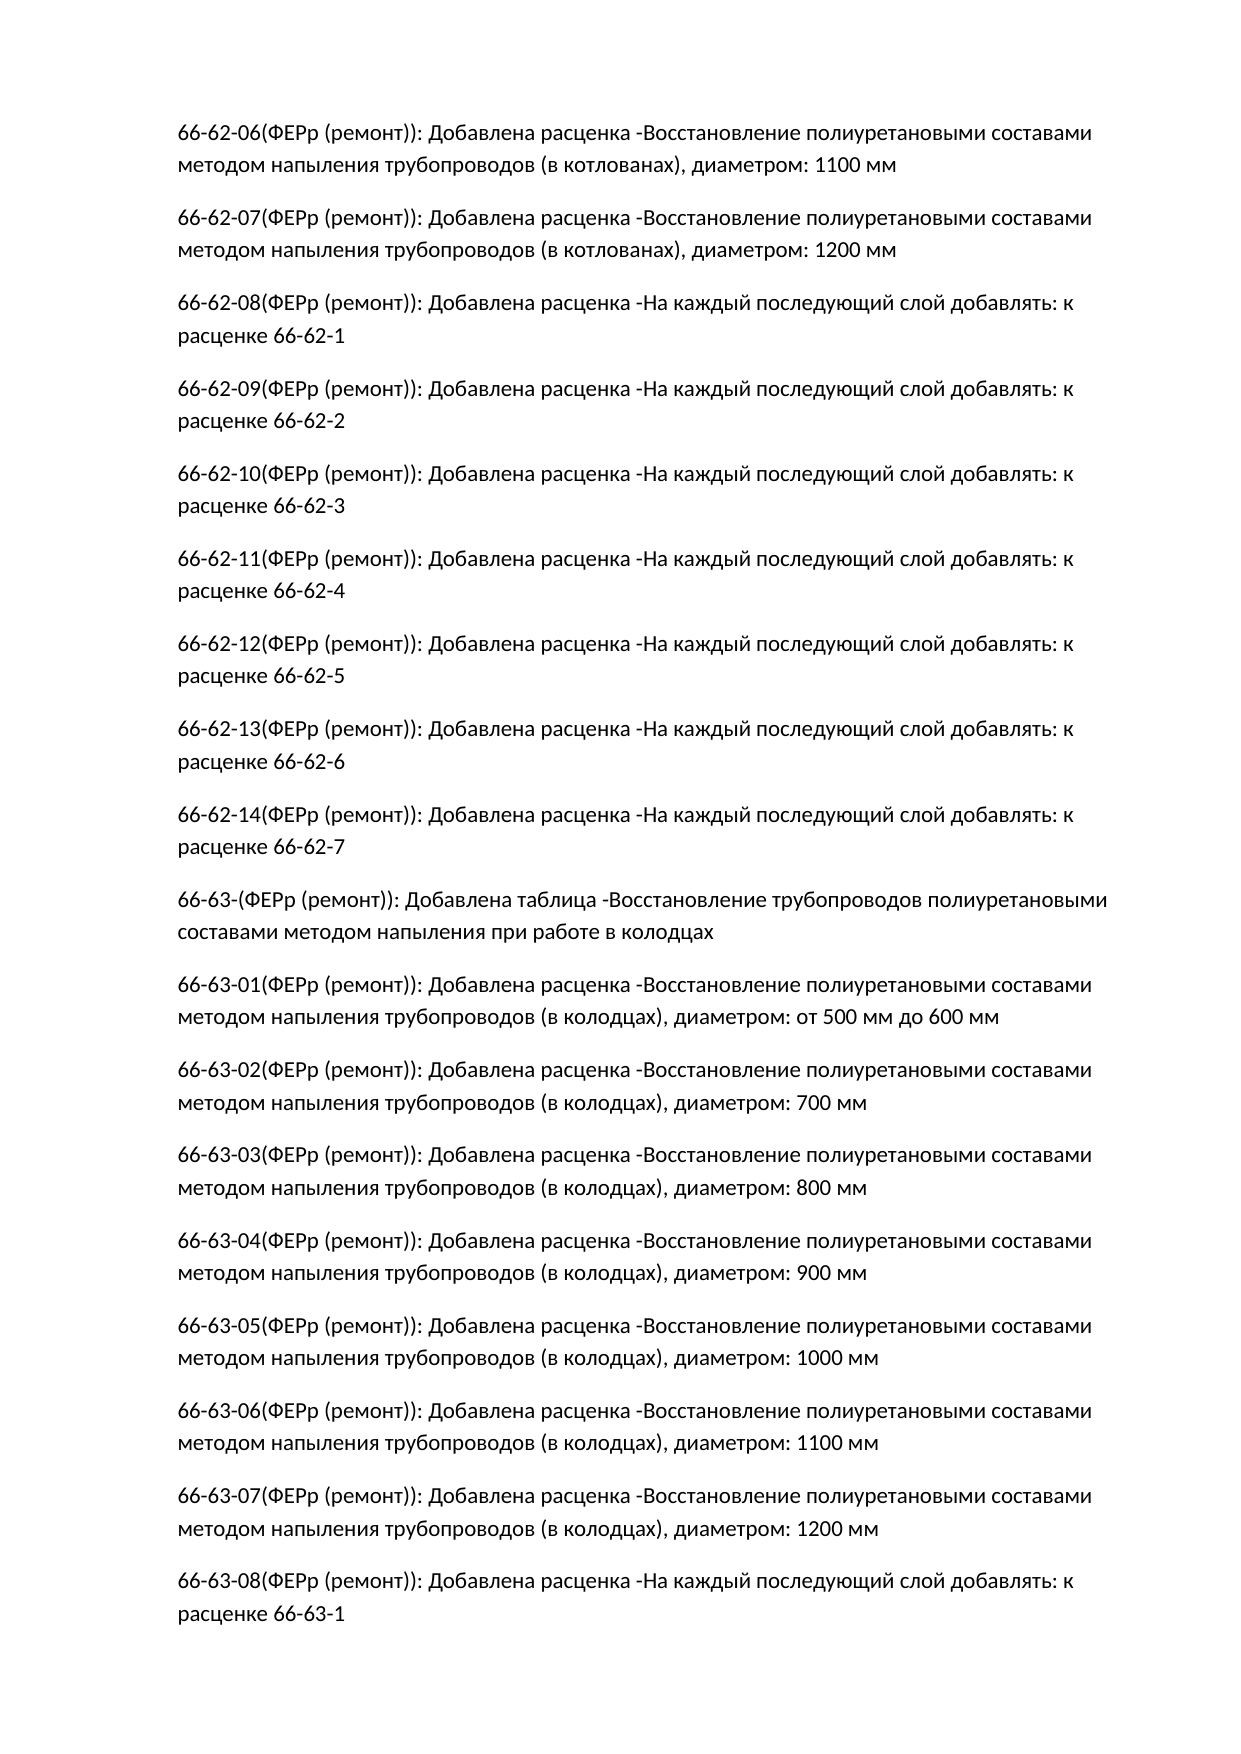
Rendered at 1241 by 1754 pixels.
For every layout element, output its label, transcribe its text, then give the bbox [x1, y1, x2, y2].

text 66-62-08(ФЕРр (ремонт)): Добавлена расценка -На каждый последующий слой добавлять: к расценке 66-62-1 [177, 288, 1152, 349]
text 66-63-06(ФЕРр (ремонт)): Добавлена расценка -Восстановление полиуретановыми составами методом напыления трубопроводов (в колодцах), диаметром: 1100 мм [177, 1396, 1152, 1456]
text 66-62-06(ФЕРр (ремонт)): Добавлена расценка -Восстановление полиуретановыми составами методом напыления трубопроводов (в котлованах), диаметром: 1100 мм [177, 118, 1152, 178]
text 66-63-02(ФЕРр (ремонт)): Добавлена расценка -Восстановление полиуретановыми составами методом напыления трубопроводов (в колодцах), диаметром: 700 мм [177, 1055, 1152, 1116]
text 66-63-07(ФЕРр (ремонт)): Добавлена расценка -Восстановление полиуретановыми составами методом напыления трубопроводов (в колодцах), диаметром: 1200 мм [177, 1481, 1152, 1542]
text 66-63-03(ФЕРр (ремонт)): Добавлена расценка -Восстановление полиуретановыми составами методом напыления трубопроводов (в колодцах), диаметром: 800 мм [177, 1141, 1152, 1201]
text 66-63-08(ФЕРр (ремонт)): Добавлена расценка -На каждый последующий слой добавлять: к расценке 66-63-1 [177, 1567, 1152, 1627]
text 66-63-04(ФЕРр (ремонт)): Добавлена расценка -Восстановление полиуретановыми составами методом напыления трубопроводов (в колодцах), диаметром: 900 мм [177, 1226, 1152, 1286]
text 66-63-01(ФЕРр (ремонт)): Добавлена расценка -Восстановление полиуретановыми составами методом напыления трубопроводов (в колодцах), диаметром: от 500 мм до 600 мм [177, 970, 1152, 1030]
text 66-62-12(ФЕРр (ремонт)): Добавлена расценка -На каждый последующий слой добавлять: к расценке 66-62-5 [177, 629, 1152, 689]
text 66-63-(ФЕРр (ремонт)): Добавлена таблица -Восстановление трубопроводов полиуретановыми составами методом напыления при работе в колодцах [177, 885, 1152, 945]
text 66-62-13(ФЕРр (ремонт)): Добавлена расценка -На каждый последующий слой добавлять: к расценке 66-62-6 [177, 714, 1152, 775]
text 66-62-10(ФЕРр (ремонт)): Добавлена расценка -На каждый последующий слой добавлять: к расценке 66-62-3 [177, 459, 1152, 519]
text 66-63-05(ФЕРр (ремонт)): Добавлена расценка -Восстановление полиуретановыми составами методом напыления трубопроводов (в колодцах), диаметром: 1000 мм [177, 1311, 1152, 1371]
text 66-62-09(ФЕРр (ремонт)): Добавлена расценка -На каждый последующий слой добавлять: к расценке 66-62-2 [177, 374, 1152, 434]
text 66-62-11(ФЕРр (ремонт)): Добавлена расценка -На каждый последующий слой добавлять: к расценке 66-62-4 [177, 544, 1152, 604]
text 66-62-07(ФЕРр (ремонт)): Добавлена расценка -Восстановление полиуретановыми составами методом напыления трубопроводов (в котлованах), диаметром: 1200 мм [177, 203, 1152, 263]
text 66-62-14(ФЕРр (ремонт)): Добавлена расценка -На каждый последующий слой добавлять: к расценке 66-62-7 [177, 800, 1152, 860]
